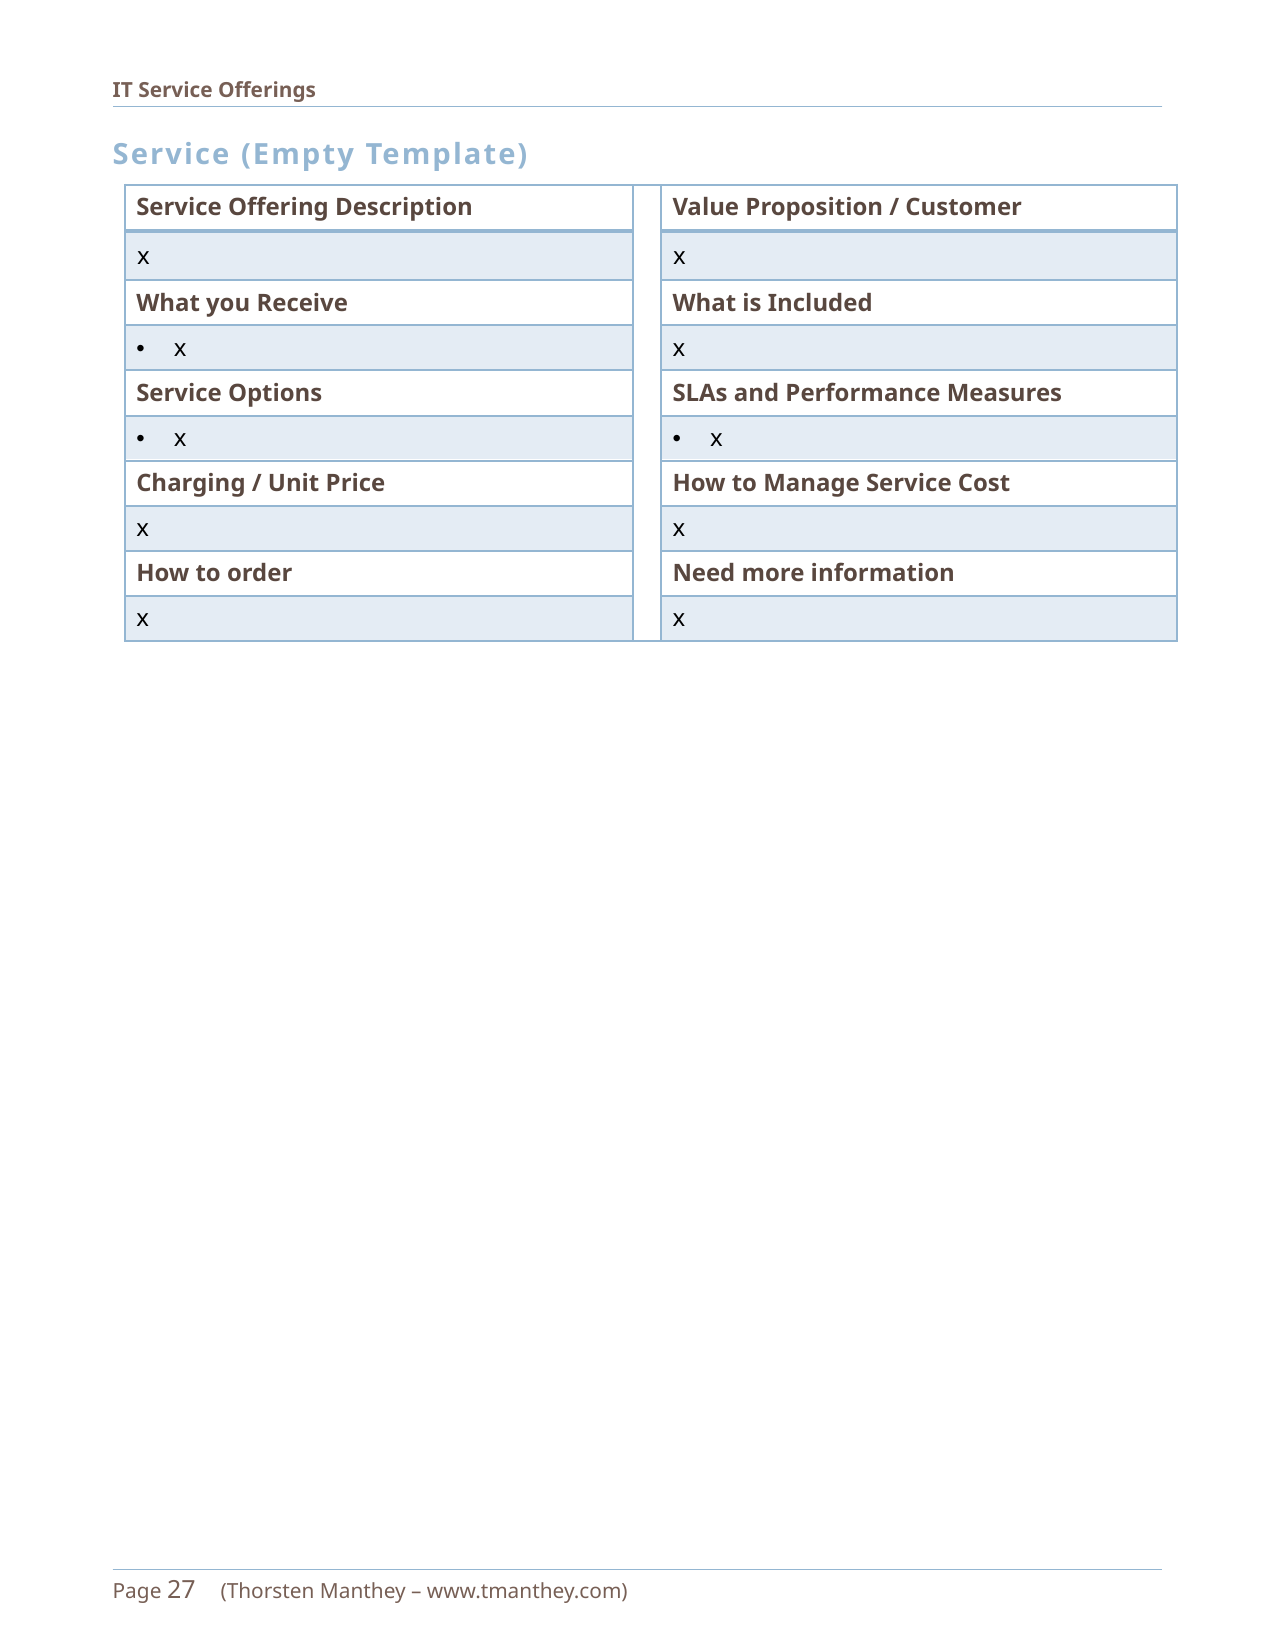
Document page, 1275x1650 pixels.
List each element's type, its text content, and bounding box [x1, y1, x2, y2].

table_cell How to Manage Service Cost [662, 462, 1176, 505]
table_cell x [126, 326, 632, 369]
table_header [634, 186, 660, 640]
table_cell x [662, 507, 1176, 550]
table_cell What is Included [662, 281, 1176, 324]
table_cell x [662, 597, 1176, 640]
table_cell How to order [126, 552, 632, 595]
table_cell Charging / Unit Price [126, 462, 632, 505]
table_cell SLAs and Performance Measures [662, 371, 1176, 414]
table_cell Service Options [126, 371, 632, 414]
table_cell Need more information [662, 552, 1176, 595]
table_cell x [126, 507, 632, 550]
table_cell x [126, 417, 632, 459]
table_cell x [126, 233, 632, 279]
table_cell x [662, 326, 1176, 369]
table_header Value Proposition / Customer [662, 186, 1176, 228]
table_cell x [662, 233, 1176, 279]
subtitle Service (Empty Template) [112, 133, 1162, 173]
table_header Service Offering Description [126, 186, 632, 228]
table_cell x [126, 597, 632, 640]
table_cell x [662, 417, 1176, 459]
table_cell What you Receive [126, 281, 632, 324]
